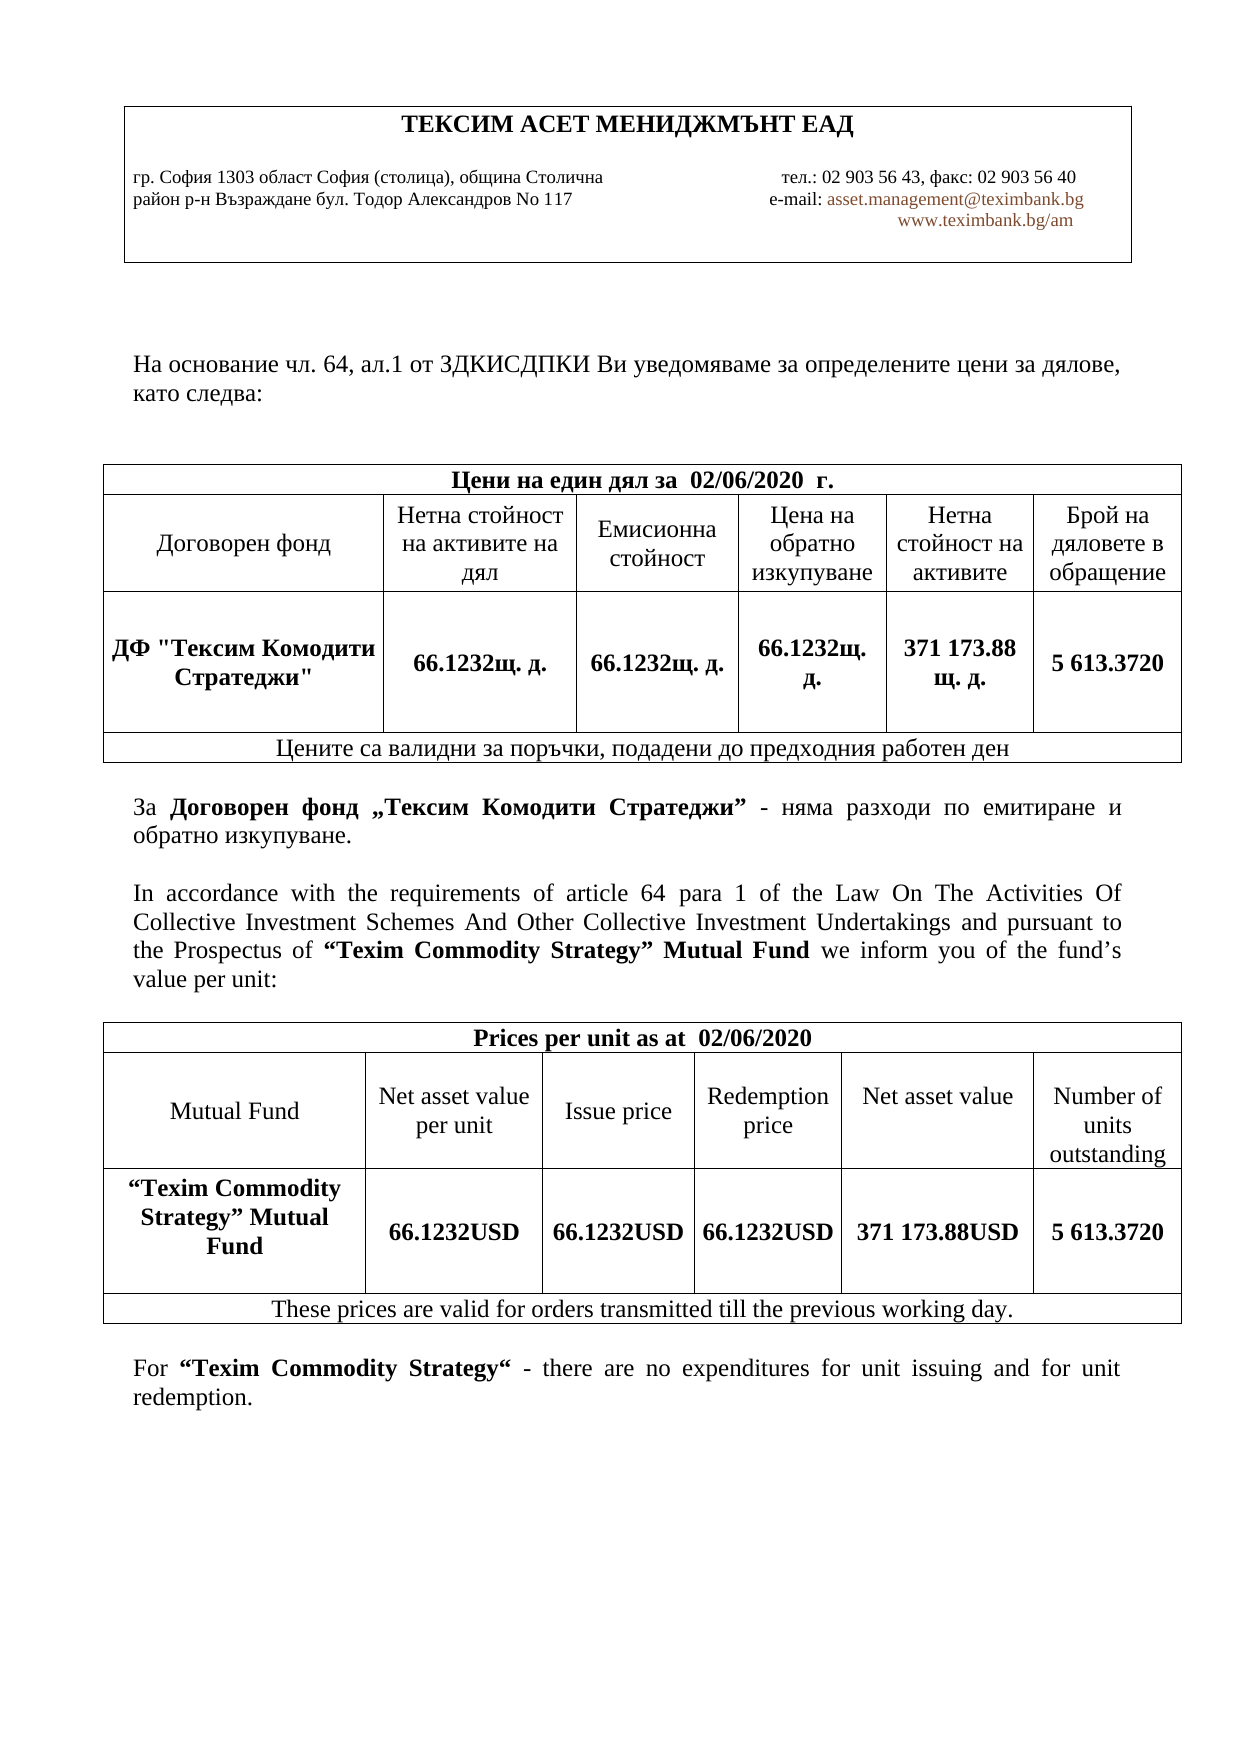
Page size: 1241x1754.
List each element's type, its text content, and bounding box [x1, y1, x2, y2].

table_cell Брой на дяловете в обращение [1034, 495, 1181, 591]
table_cell 66.1232USD [366, 1169, 542, 1293]
text For “Texim Commodity Strategy“ - there are no expenditures for unit issuing and for unit redemption. [133, 1353, 1122, 1410]
table_cell Number of units outstanding [1034, 1053, 1181, 1168]
text На основание чл. 64, ал.1 от ЗДКИСДПКИ Ви уведомяваме за определените цени за дялове, като следва: [133, 349, 1122, 407]
table_cell 66.1232щ. д. [577, 592, 738, 732]
table_cell Redemption price [695, 1053, 841, 1168]
table_cell 5 613.3720 [1034, 1169, 1181, 1293]
table_cell 66.1232щ. д. [384, 592, 576, 732]
table_cell Net asset value per unit [366, 1053, 542, 1168]
table_cell “Texim Commodity Strategy” Mutual Fund [104, 1169, 365, 1293]
table_cell 66.1232USD [543, 1169, 694, 1293]
table_cell Емисионна стойност [577, 495, 738, 591]
table_cell 66.1232щ. д. [739, 592, 886, 732]
table_cell ДФ "Тексим Комодити Стратеджи" [104, 592, 383, 732]
text In accordance with the requirements of article 64 para 1 of the Law On The Activities Of Collective Investment Schemes And Other Collective Investment Undertakings and pursuant to the Prospectus of “Texim Commodity Strategy” Mutual Fund we inform you of the fund’s value per unit: [133, 878, 1122, 993]
text ТЕКСИМ АСЕТ МЕНИДЖМЪНТ ЕАД [125, 107, 1131, 137]
table_cell Issue price [543, 1053, 694, 1168]
table_cell 371 173.88USD [842, 1169, 1033, 1293]
text www.teximbank.bg/am [125, 206, 1131, 262]
table_cell 5 613.3720 [1034, 592, 1181, 732]
table_cell 371 173.88 щ. д. [887, 592, 1033, 732]
table_cell Цена на обратно изкупуване [739, 495, 886, 591]
table_cell Цените са валидни за поръчки, подадени до предходния работен ден [104, 733, 1181, 762]
table_cell Нетна стойност на активите [887, 495, 1033, 591]
table_cell 66.1232USD [695, 1169, 841, 1293]
text гр. София 1303 област София (столица), община Столична тел.: 02 903 56 43, факс: 02 903 56 40 район р-н Възраждане бул. Тодор Александров No 117 e-mail: asset.management@teximbank.bg [133, 166, 1122, 206]
table_cell Нетна стойност на активите на дял [384, 495, 576, 591]
text За Договорен фонд „Тексим Комодити Стратеджи” - няма разходи по емитиране и обратно изкупуване. [133, 792, 1122, 849]
table_header Цени на един дял за 02/06/2020 г. [104, 465, 1181, 494]
table_cell These prices are valid for orders transmitted till the previous working day. [104, 1294, 1181, 1323]
table_cell Mutual Fund [104, 1053, 365, 1168]
table_cell Договорен фонд [104, 495, 383, 591]
table_header Prices per unit as at 02/06/2020 [104, 1023, 1181, 1052]
table_cell Net asset value [842, 1053, 1033, 1168]
